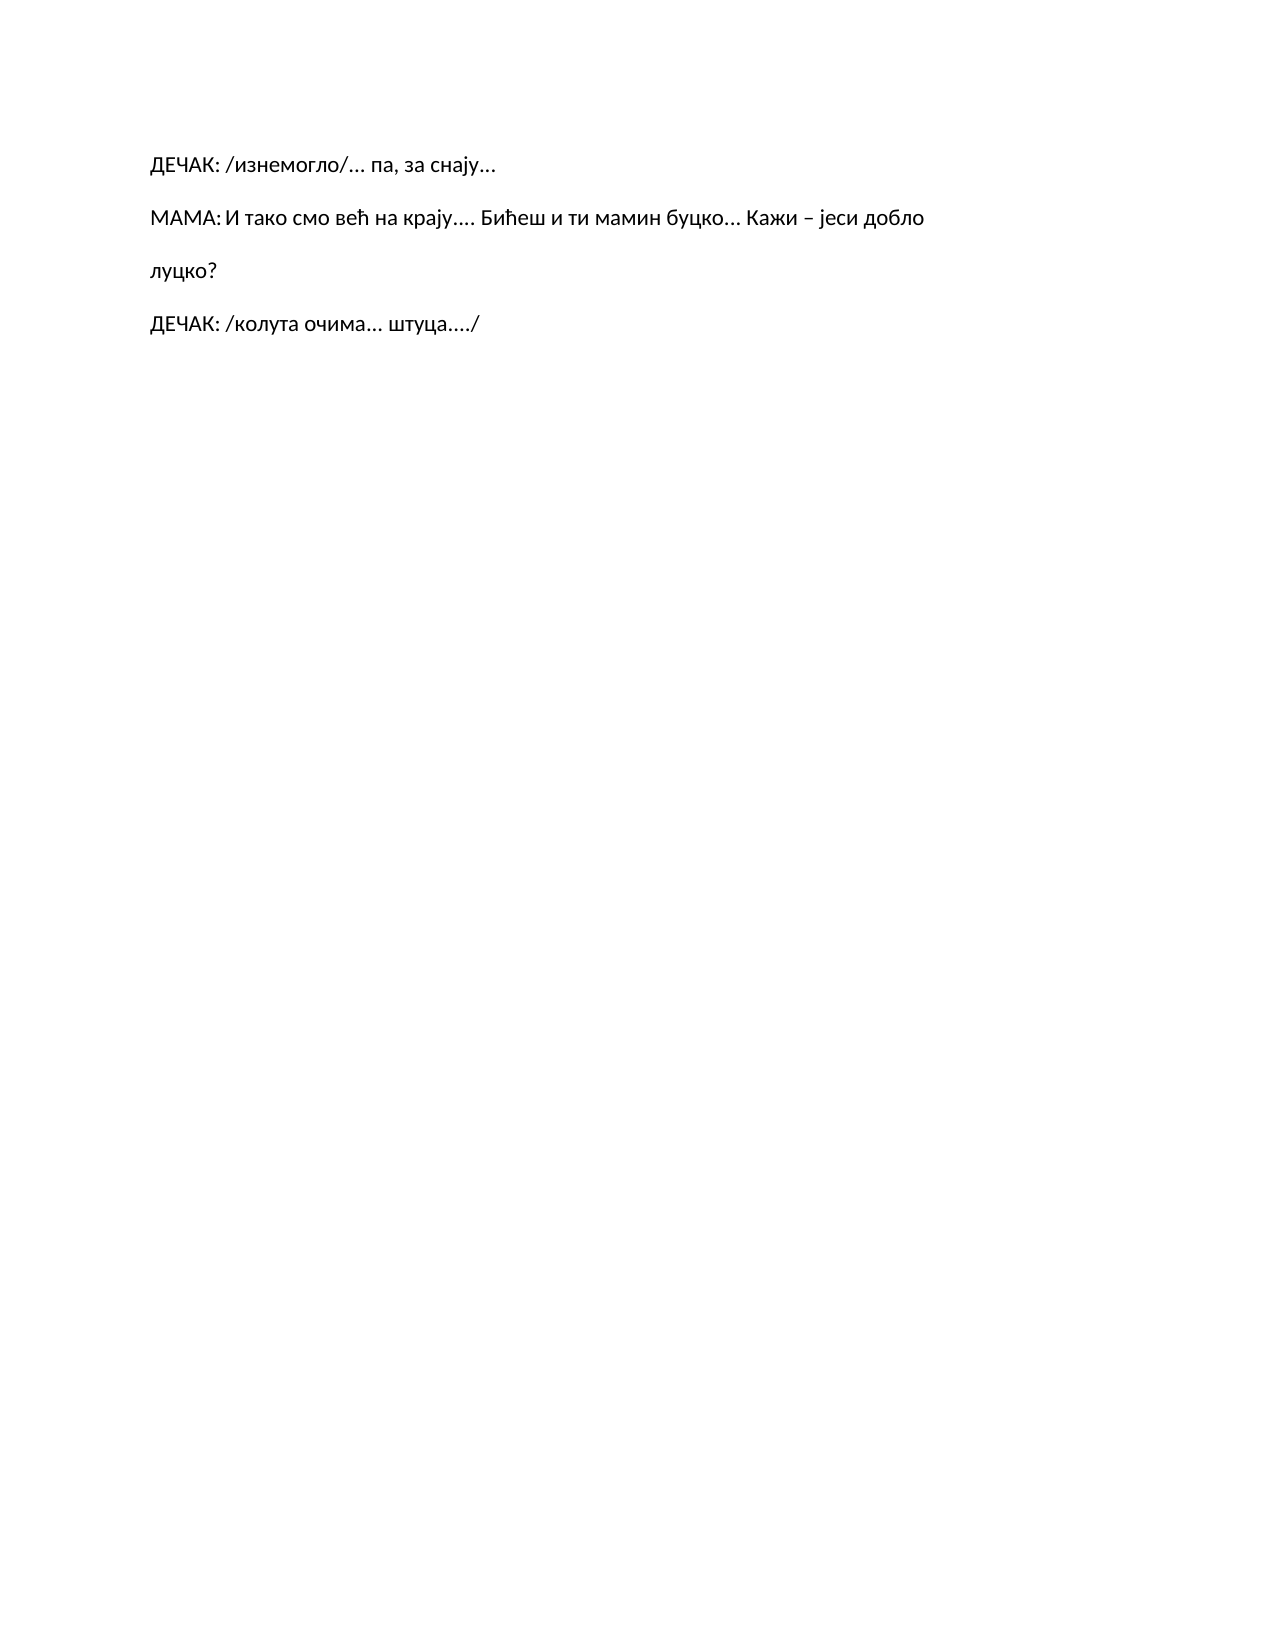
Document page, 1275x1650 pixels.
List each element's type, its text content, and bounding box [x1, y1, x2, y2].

text МАМА: И тако смо већ на крају.... Бићеш и ти мамин буцко... Кажи – јеси добло [150, 203, 1125, 231]
text ДЕЧАК: /колута очима... штуца..../ [150, 309, 1125, 337]
text ДЕЧАК: /изнемогло/... па, за снају... [150, 150, 1125, 178]
text луцко? [150, 256, 1125, 284]
